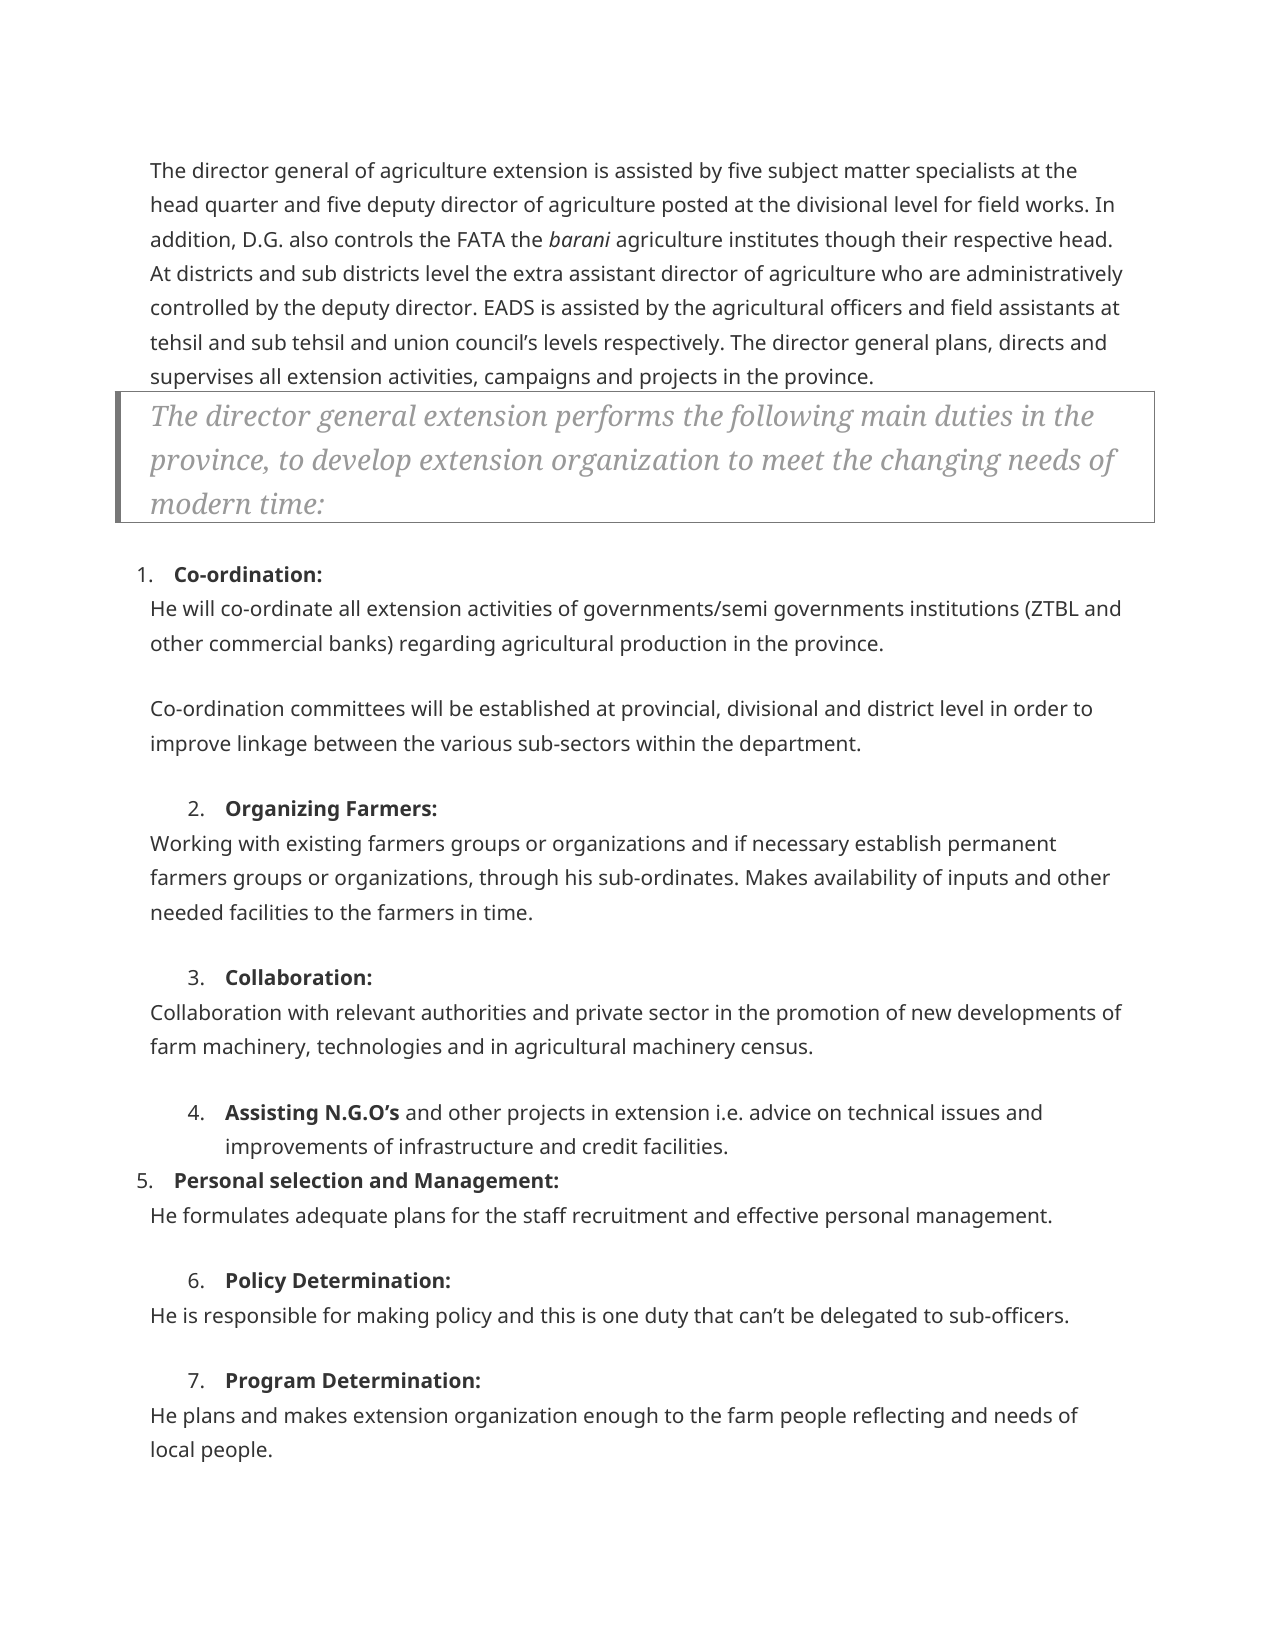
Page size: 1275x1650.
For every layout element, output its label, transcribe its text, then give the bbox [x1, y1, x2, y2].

text He formulates adequate plans for the staff recruitment and effective personal management. [150, 1195, 1125, 1229]
text Co-ordination committees will be established at provincial, divisional and district level in order to improve linkage between the various sub-sectors within the department. [150, 688, 1125, 757]
text Collaboration with relevant authorities and private sector in the promotion of new developments of farm machinery, technologies and in agricultural machinery census. [150, 992, 1125, 1060]
text He will co-ordinate all extension activities of governments/semi governments institutions (ZTBL and other commercial banks) regarding agricultural production in the province. [150, 588, 1125, 657]
text The director general extension performs the following main duties in the province, to develop extension organization to meet the changing needs of modern time: [121, 392, 1154, 522]
text Working with existing farmers groups or organizations and if necessary establish permanent farmers groups or organizations, through his sub-ordinates. Makes availability of inputs and other needed facilities to the farmers in time. [150, 823, 1125, 926]
list Policy Determination: [187, 1260, 1125, 1295]
text He plans and makes extension organization enough to the farm people reflecting and needs of local people. [150, 1395, 1125, 1463]
list Collaboration: [187, 957, 1125, 992]
list Program Determination: [187, 1360, 1125, 1395]
list Co-ordination: [136, 554, 1125, 588]
list Organizing Farmers: [187, 788, 1125, 823]
list Assisting N.G.O’s and other projects in extension i.e. advice on technical issues and improvements of infrastructure and credit facilities. [187, 1092, 1125, 1160]
list Personal selection and Management: [136, 1160, 1125, 1195]
text He is responsible for making policy and this is one duty that can’t be delegated to sub-officers. [150, 1295, 1125, 1329]
text The director general of agriculture extension is assisted by five subject matter specialists at the head quarter and five deputy director of agriculture posted at the divisional level for field works. In addition, D.G. also controls the FATA the barani agriculture institutes though their respective head. At districts and sub districts level the extra assistant director of agriculture who are administratively controlled by the deputy director. EADS is assisted by the agricultural officers and field assistants at tehsil and sub tehsil and union council’s levels respectively. The director general plans, directs and supervises all extension activities, campaigns and projects in the province. [150, 150, 1125, 391]
